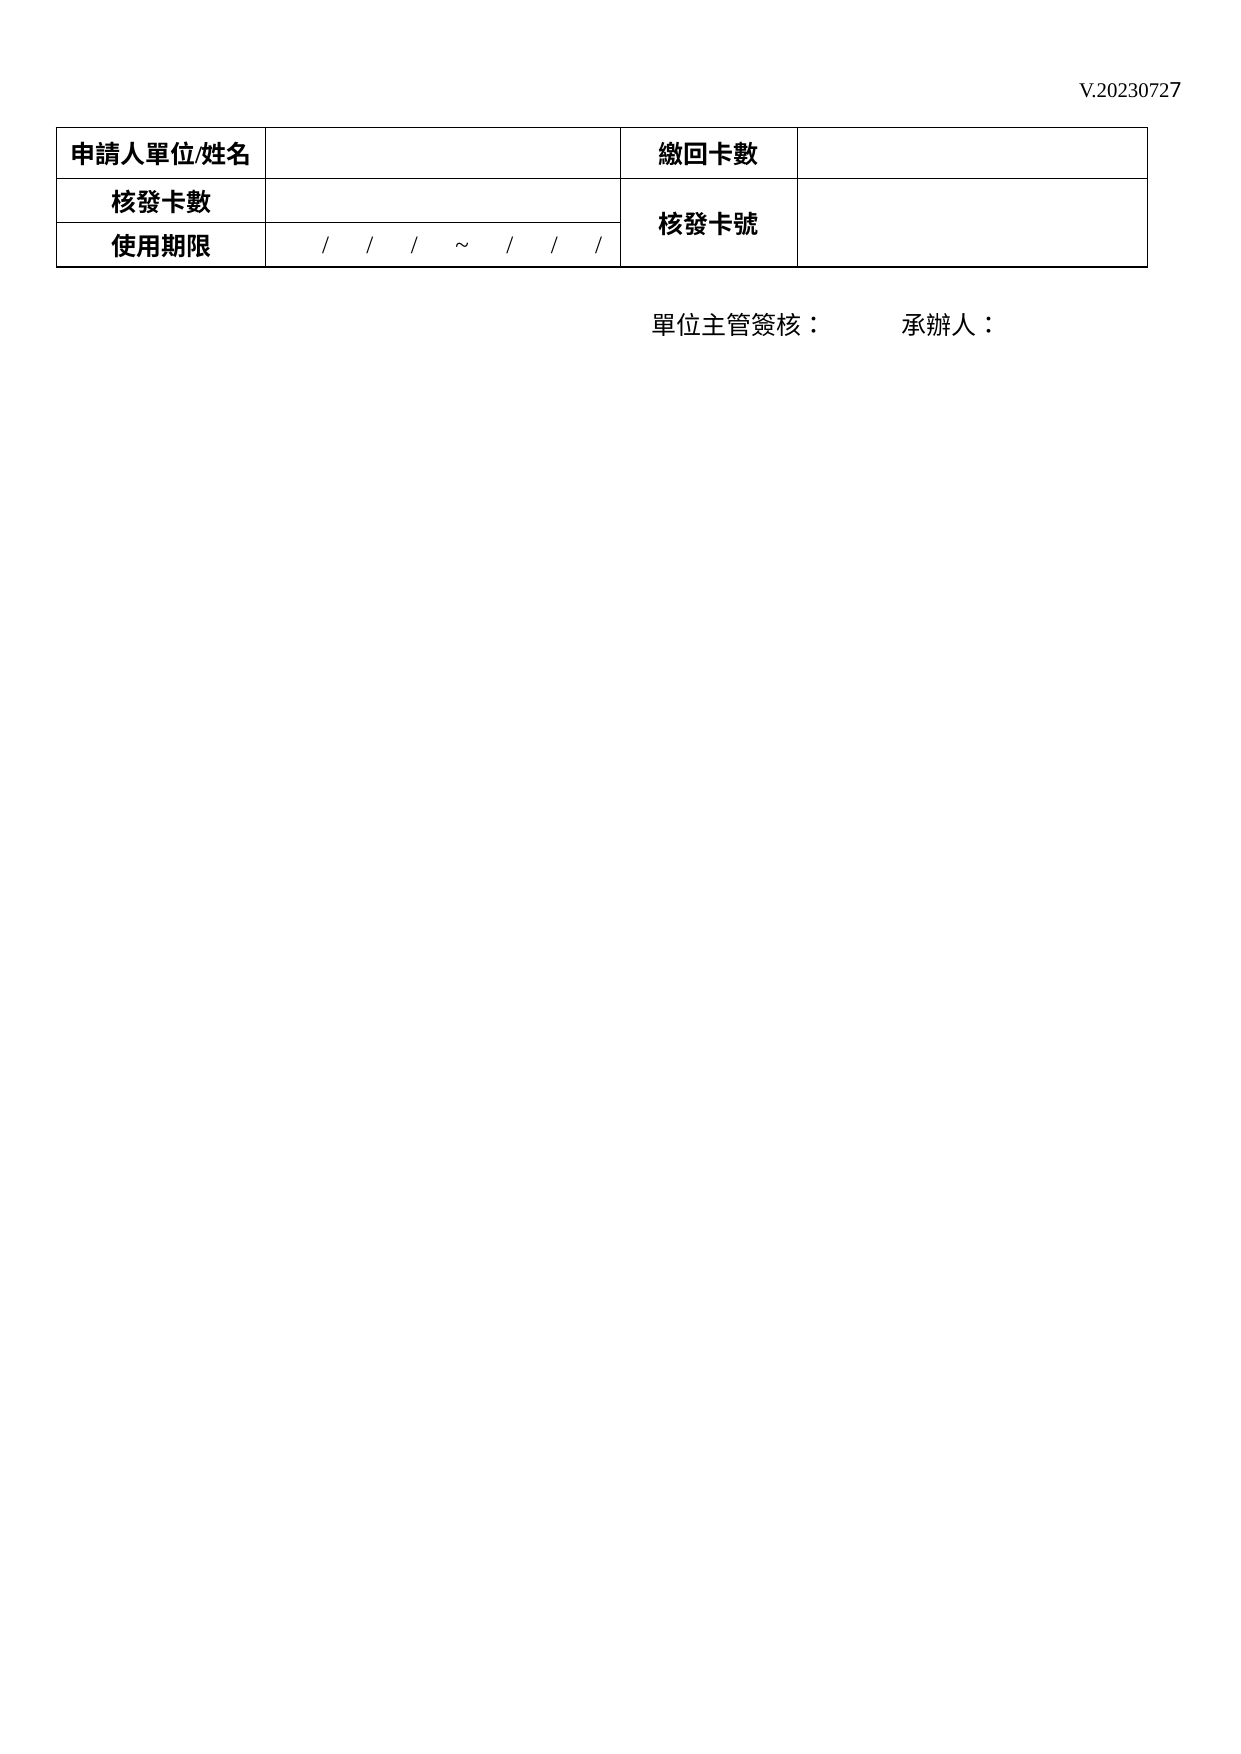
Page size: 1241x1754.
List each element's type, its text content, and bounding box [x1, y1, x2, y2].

table_cell 繳回卡數 [621, 128, 797, 178]
table_cell [266, 179, 620, 222]
table_cell / / / ~ / / / [266, 223, 620, 266]
table_cell 核發卡數 [57, 179, 265, 222]
table_cell 使用期限 [57, 223, 265, 266]
table_cell [798, 128, 1147, 178]
table_cell [266, 128, 620, 178]
table_cell 核發卡號 [621, 179, 797, 266]
text 單位主管簽核： 承辦人： [59, 305, 1181, 342]
table_cell 申請人單位/姓名 [57, 128, 265, 178]
table_cell [798, 179, 1147, 266]
